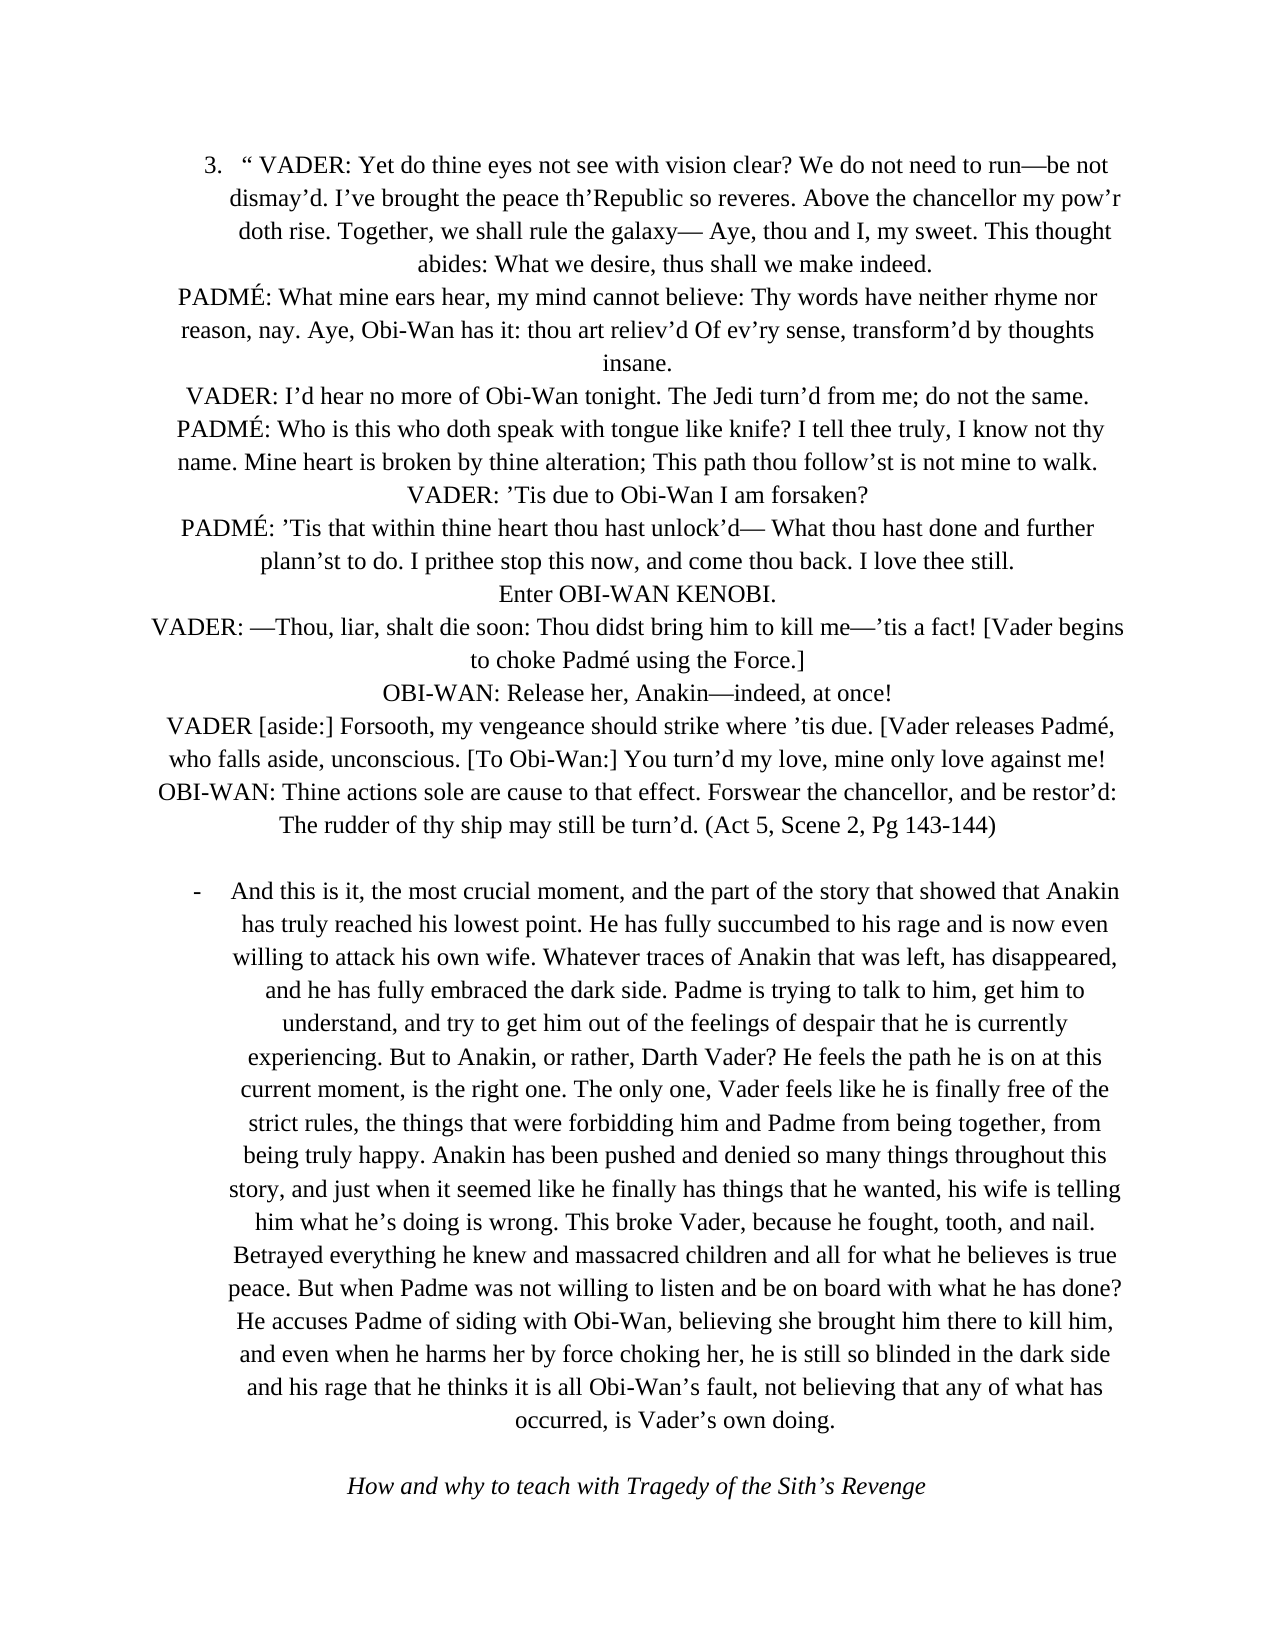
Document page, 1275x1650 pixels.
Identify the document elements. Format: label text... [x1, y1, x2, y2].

text PADMÉ: ’Tis that within thine heart thou hast unlock’d— What thou hast done and further plann’st to do. I prithee stop this now, and come thou back. I love thee still. [150, 513, 1125, 575]
text VADER: —Thou, liar, shalt die soon: Thou didst bring him to kill me—’tis a fact! [Vader begins to choke Padmé using the Force.] [150, 612, 1125, 674]
list And this is it, the most crucial moment, and the part of the story that showed that Anakin has truly reached his lowest point. He has fully succumbed to his rage and is now even willing to attack his own wife. Whatever traces of Anakin that was left, has disappeared, and he has fully embraced the dark side. Padme is trying to talk to him, get him to understand, and try to get him out of the feelings of despair that he is currently experiencing. But to Anakin, or rather, Darth Vader? He feels the path he is on at this current moment, is the right one. The only one, Vader feels like he is finally free of the strict rules, the things that were forbidding him and Padme from being together, from being truly happy. Anakin has been pushed and denied so many things throughout this story, and just when it seemed like he finally has things that he wanted, his wife is telling him what he’s doing is wrong. This broke Vader, because he fought, tooth, and nail. Betrayed everything he knew and massacred children and all for what he believes is true peace. But when Padme was not willing to listen and be on board with what he has done? He accuses Padme of siding with Obi-Wan, believing she brought him there to kill him, and even when he harms her by force choking her, he is still so blinded in the dark side and his rage that he thinks it is all Obi-Wan’s fault, not believing that any of what has occurred, is Vader’s own doing. [187, 876, 1125, 1433]
text OBI-WAN: Release her, Anakin—indeed, at once! [150, 678, 1125, 707]
text How and why to teach with Tragedy of the Sith’s Revenge [150, 1471, 1125, 1499]
text VADER [aside:] Forsooth, my vengeance should strike where ’tis due. [Vader releases Padmé, who falls aside, unconscious. [To Obi-Wan:] You turn’d my love, mine only love against me! [150, 711, 1125, 773]
text PADMÉ: What mine ears hear, my mind cannot believe: Thy words have neither rhyme nor reason, nay. Aye, Obi-Wan has it: thou art reliev’d Of ev’ry sense, transform’d by thoughts insane. [150, 282, 1125, 377]
text OBI-WAN: Thine actions sole are cause to that effect. Forswear the chancellor, and be restor’d: The rudder of thy ship may still be turn’d. (Act 5, Scene 2, Pg 143-144) [150, 777, 1125, 839]
text Enter OBI-WAN KENOBI. [150, 579, 1125, 608]
text VADER: ’Tis due to Obi-Wan I am forsaken? [150, 480, 1125, 509]
text PADMÉ: Who is this who doth speak with tongue like knife? I tell thee truly, I know not thy name. Mine heart is broken by thine alteration; This path thou follow’st is not mine to walk. [150, 414, 1125, 476]
text VADER: I’d hear no more of Obi-Wan tonight. The Jedi turn’d from me; do not the same. [150, 381, 1125, 410]
list “ VADER: Yet do thine eyes not see with vision clear? We do not need to run—be not dismay’d. I’ve brought the peace th’Republic so reveres. Above the chancellor my pow’r doth rise. Together, we shall rule the galaxy— Aye, thou and I, my sweet. This thought abides: What we desire, thus shall we make indeed. [187, 150, 1125, 278]
